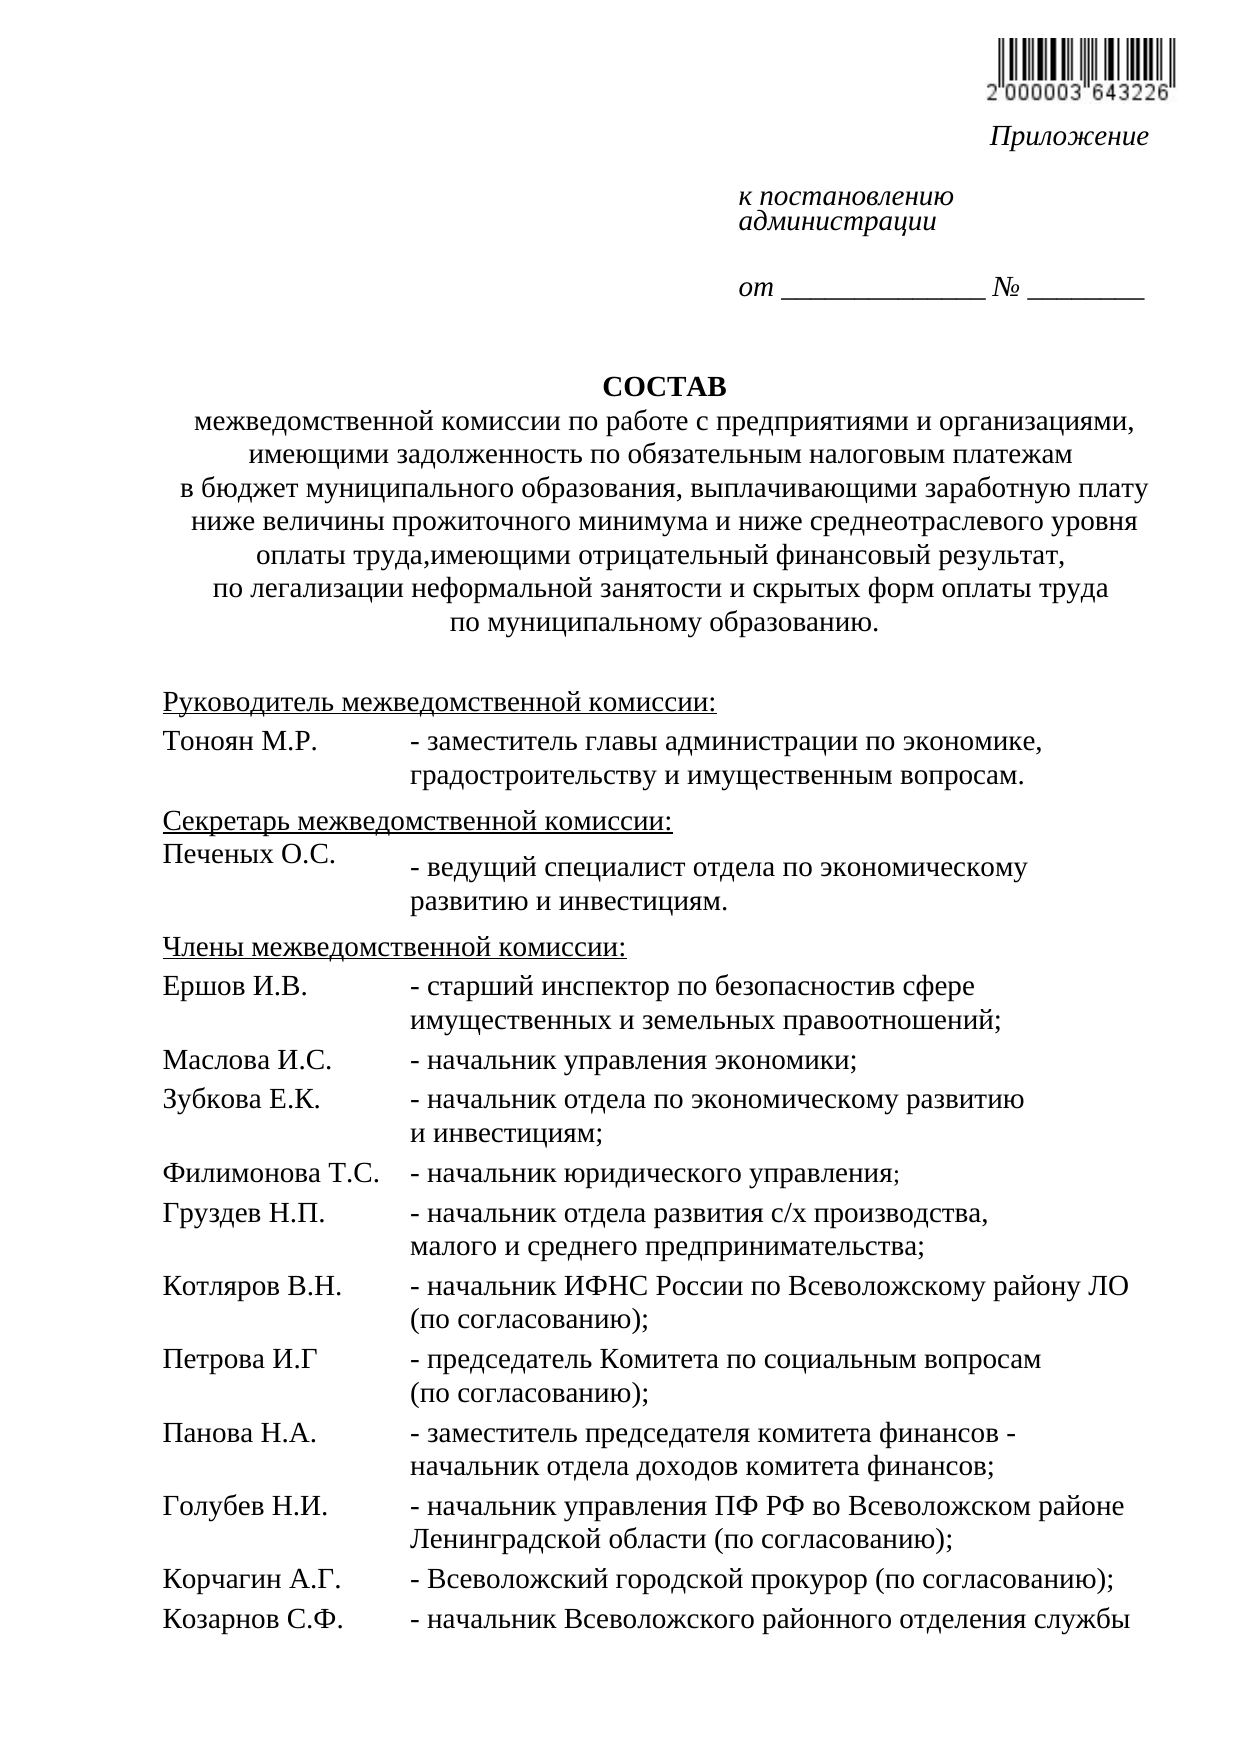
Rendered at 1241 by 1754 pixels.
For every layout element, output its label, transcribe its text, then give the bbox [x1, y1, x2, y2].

table_cell - начальник управления ПФ РФ во Всеволожском районе Ленинградской области (по согласованию); [399, 1482, 1152, 1555]
table_cell - начальник юридического управления; [399, 1149, 1152, 1188]
table_cell Ершов И.В. [151, 962, 399, 1036]
table_cell Маслова И.С. [151, 1036, 399, 1075]
table_cell Зубкова Е.К. [151, 1075, 399, 1149]
table_cell - начальник ИФНС России по Всеволожскому району ЛО (по согласованию); [399, 1262, 1152, 1335]
table_cell Корчагин А.Г. [151, 1555, 399, 1595]
table_cell Козарнов С.Ф. [151, 1595, 399, 1635]
table_cell Тоноян М.Р. [151, 717, 399, 791]
table_cell - начальник отдела по экономическому развитию и инвестициям; [399, 1075, 1152, 1149]
text от ______________ № ________ [738, 269, 1152, 302]
text СОСТАВ межведомственной комиссии по работе с предприятиями и организациями, имеющими задолженность по обязательным налоговым платежам в бюджет муниципального образования, выплачивающими заработную плату ниже величины прожиточного минимума и ниже среднеотраслевого уровня оплаты труда,имеющими отрицательный финансовый результат, по легализации неформальной занятости и скрытых форм оплаты труда по муниципальному образованию. [177, 369, 1152, 638]
table_cell Котляров В.Н. [151, 1262, 399, 1335]
table_cell Печеных О.С. [151, 837, 399, 916]
table_cell - Всеволожский городской прокурор (по согласованию); [399, 1555, 1152, 1595]
table_cell - председатель Комитета по социальным вопросам (по согласованию); [399, 1335, 1152, 1408]
text Приложение [177, 118, 1152, 152]
table_cell Груздев Н.П. [151, 1189, 399, 1262]
table_cell Секретарь межведомственной комиссии: [151, 791, 1152, 837]
table_cell Голубев Н.И. [151, 1482, 399, 1555]
table_header Руководитель межведомственной комиссии: [151, 671, 1152, 717]
table_cell - старший инспектор по безопасностив сфере имущественных и земельных правоотношений; [399, 962, 1152, 1036]
picture [984, 38, 1196, 104]
table_cell Филимонова Т.С. [151, 1149, 399, 1188]
table_cell - заместитель председателя комитета финансов - начальник отдела доходов комитета финансов; [399, 1409, 1152, 1482]
table_cell - ведущий специалист отдела по экономическому развитию и инвестициям. [399, 837, 1152, 916]
table_cell Петрова И.Г [151, 1335, 399, 1408]
table_cell - начальник отдела развития с/х производства, малого и среднего предпринимательства; [399, 1189, 1152, 1262]
table_cell Члены межведомственной комиссии: [151, 916, 1152, 962]
text администрации [738, 210, 1152, 235]
table_cell Панова Н.А. [151, 1409, 399, 1482]
text к постановлению [738, 185, 1152, 210]
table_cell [399, 1595, 1152, 1635]
table_cell - начальник управления экономики; [399, 1036, 1152, 1075]
table_cell - заместитель главы администрации по экономике, градостроительству и имущественным вопросам. [399, 717, 1152, 791]
